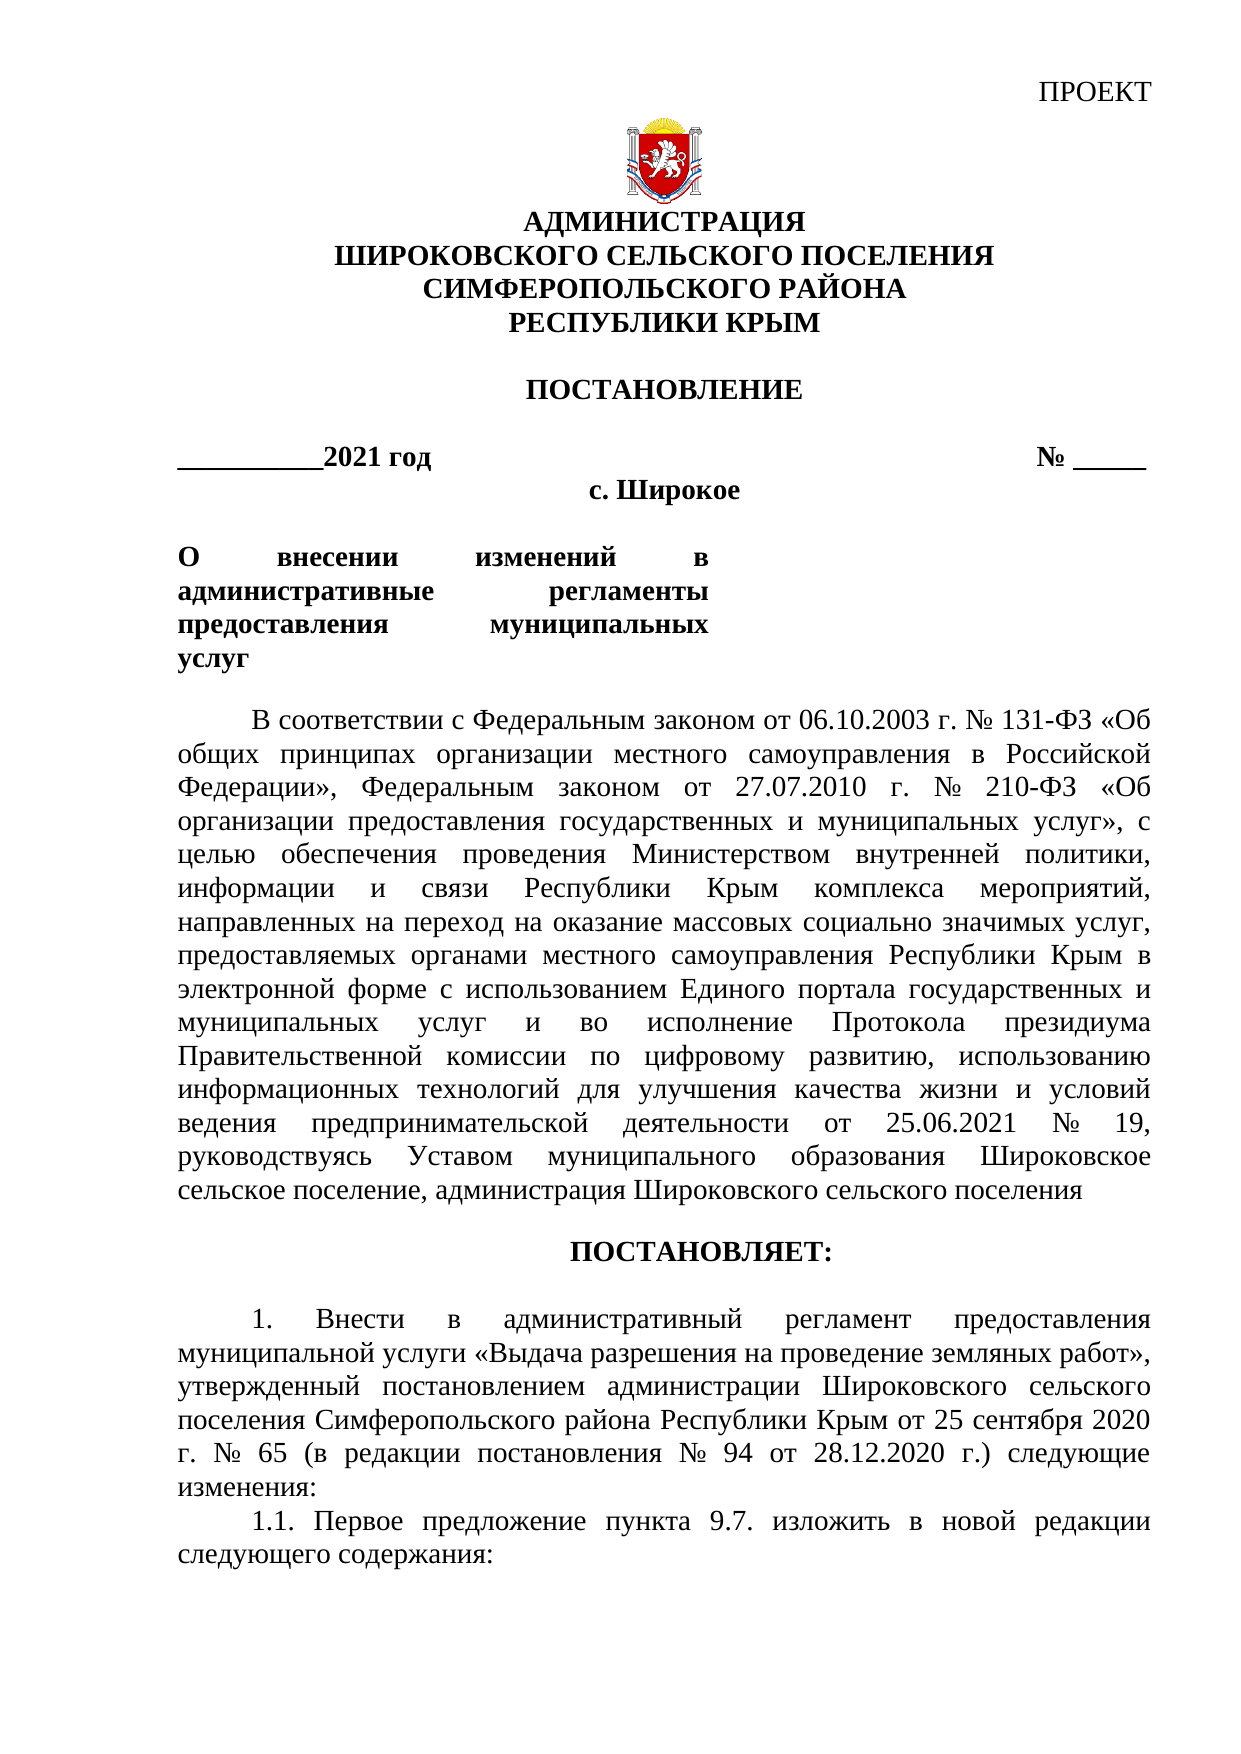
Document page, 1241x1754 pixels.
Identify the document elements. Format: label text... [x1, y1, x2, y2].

text __________2021 год № _____ [177, 439, 1152, 472]
text ПОСТАНОВЛЯЕТ: [177, 1234, 1152, 1268]
text РЕСПУБЛИКИ КРЫМ [177, 305, 1152, 338]
text ШИРОКОВСКОГО СЕЛЬСКОГО ПОСЕЛЕНИЯ [177, 238, 1152, 271]
text В соответствии с Федеральным законом от 06.10.2003 г. № 131-ФЗ «Об общих принципах организации местного самоуправления в Российской Федерации», Федеральным законом от 27.07.2010 г. № 210-ФЗ «Об организации предоставления государственных и муниципальных услуг», с целью обеспечения проведения Министерством внутренней политики, информации и связи Республики Крым комплекса мероприятий, направленных на переход на оказание массовых социально значимых услуг, предоставляемых органами местного самоуправления Республики Крым в электронной форме с использованием Единого портала государственных и муниципальных услуг и во исполнение Протокола президиума Правительственной комиссии по цифровому развитию, использованию информационных технологий для улучшения качества жизни и условий ведения предпринимательской деятельности от 25.06.2021 № 19, руководствуясь Уставом муниципального образования Широковское сельское поселение, администрация Широковского сельского поселения [177, 702, 1152, 1206]
list 1.1. Первое предложение пункта 9.7. изложить в новой редакции следующего содержания: [177, 1503, 1152, 1570]
text АДМИНИСТРАЦИЯ [177, 204, 1152, 238]
text с. Широкое [177, 472, 1152, 506]
text О внесении изменений в административные регламенты предоставления муниципальных услуг [177, 539, 709, 674]
text ПОСТАНОВЛЕНИЕ [177, 372, 1152, 405]
text 1. Внести в административный регламент предоставления муниципальной услуги «Выдача разрешения на проведение земляных работ», утвержденный постановлением администрации Широковского сельского поселения Симферопольского района Республики Крым от 25 сентября 2020 г. № 65 (в редакции постановления № 94 от 28.12.2020 г.) следующие изменения: [177, 1301, 1152, 1503]
text СИМФЕРОПОЛЬСКОГО РАЙОНА [177, 271, 1152, 305]
